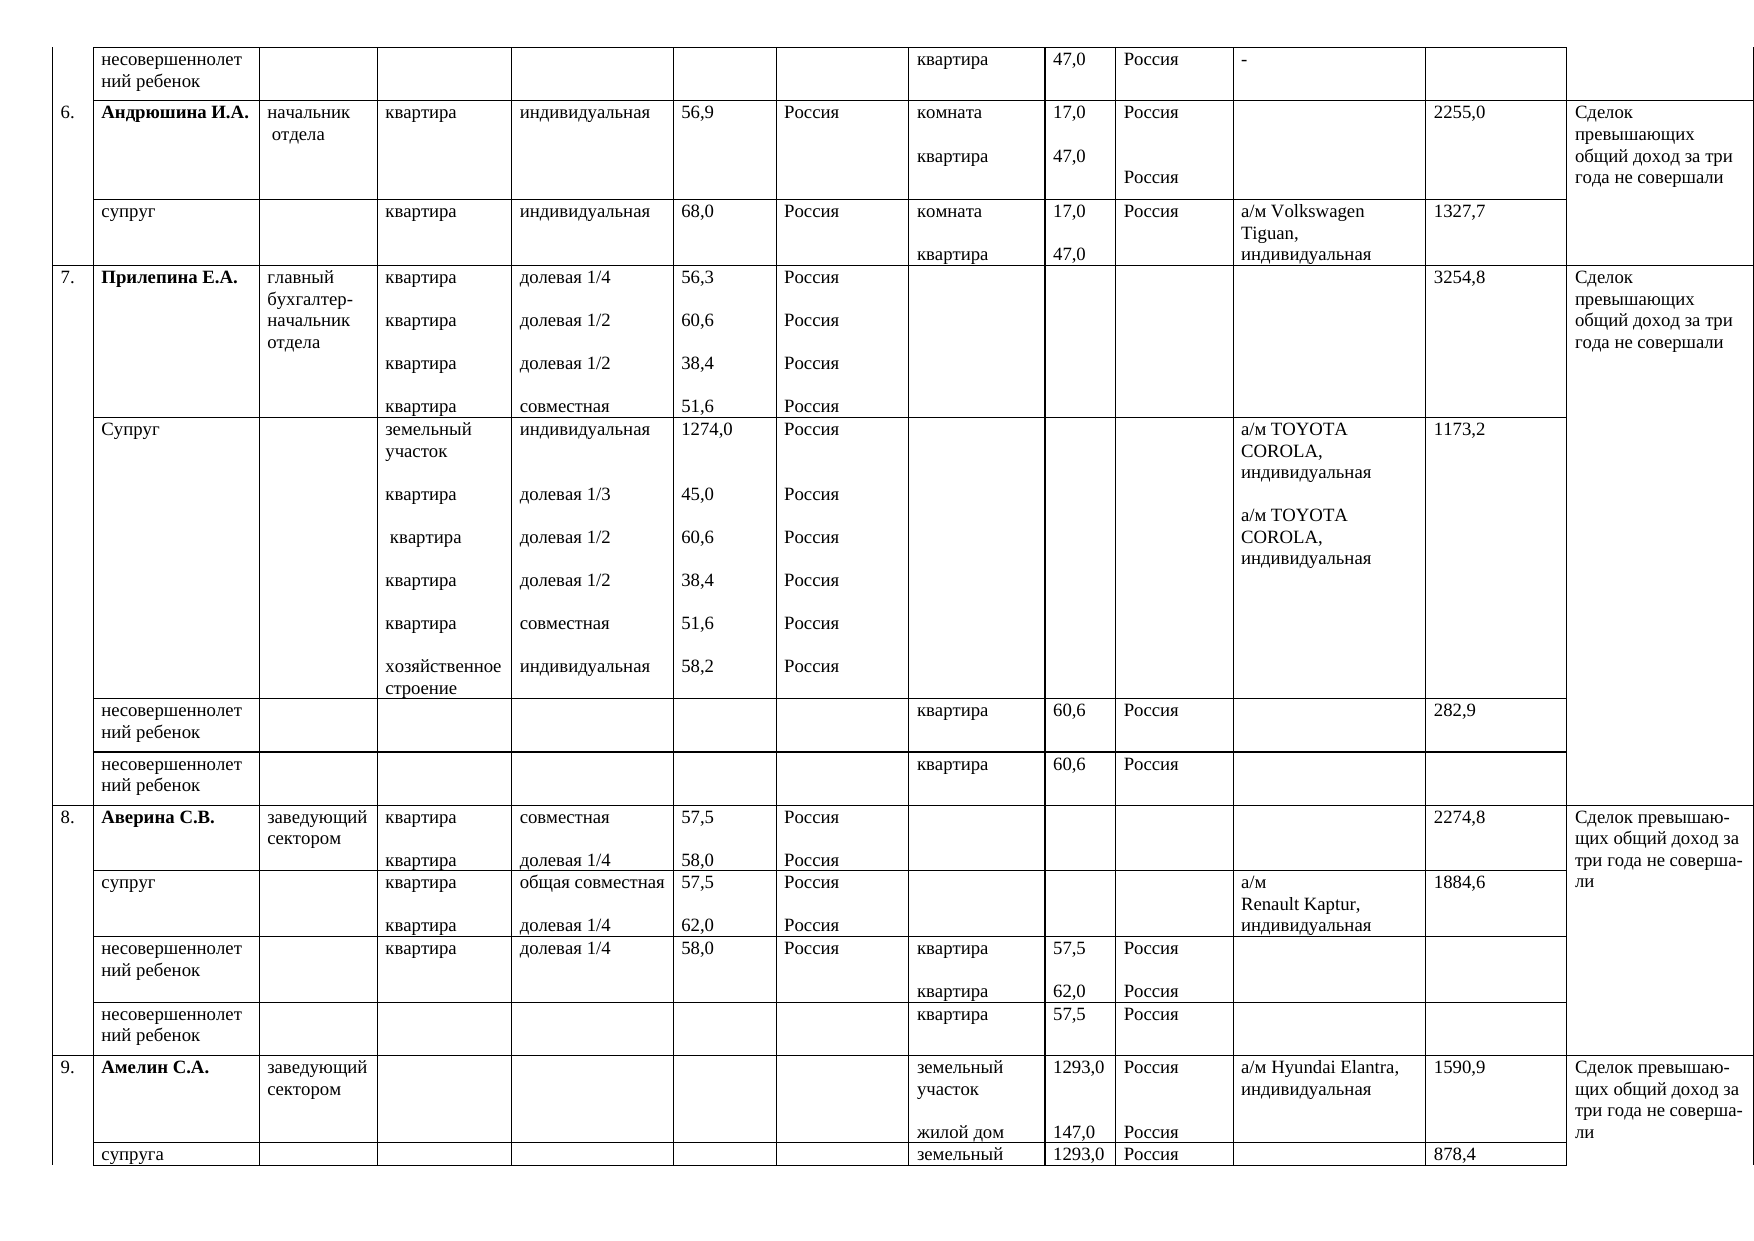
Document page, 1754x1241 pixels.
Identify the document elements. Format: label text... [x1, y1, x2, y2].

table_cell заведующий сектором [260, 806, 377, 870]
table_cell а/м Volkswagen Tiguan, индивидуальная [1234, 200, 1425, 265]
table_cell [777, 48, 908, 100]
table_cell 60,6 [1046, 753, 1115, 804]
table_cell [674, 1003, 776, 1055]
table_cell 2274,8 [1426, 806, 1566, 870]
table_cell [1046, 806, 1115, 870]
table_cell квартира [378, 200, 511, 265]
table_cell Россия Россия Россия Россия Россия Россия [777, 418, 908, 698]
table_cell 3254,8 [1426, 266, 1566, 417]
table_cell [1234, 806, 1425, 870]
table_cell несовершеннолетний ребенок [94, 48, 259, 100]
table_cell комната квартира [909, 101, 1044, 199]
table_cell квартира [909, 1003, 1044, 1055]
table_cell 6. [53, 100, 93, 265]
table_cell [1234, 753, 1425, 804]
table_cell 1293,0 147,0 [1046, 1143, 1115, 1165]
table_cell [1234, 937, 1425, 1002]
table_cell долевая 1/4 долевая 1/2 долевая 1/2 совместная [512, 266, 673, 417]
table_cell [777, 1143, 908, 1165]
table_cell квартира [909, 48, 1044, 100]
table_cell [260, 753, 377, 804]
table_cell комната квартира [909, 200, 1044, 265]
table_cell 57,5 62,0 [674, 871, 776, 936]
table_cell 60,6 [1046, 699, 1115, 751]
table_cell [777, 699, 908, 751]
table_cell а/м TOYOTA COROLA, индивидуальная а/м TOYOTA COROLA, индивидуальная [1234, 418, 1425, 698]
table_cell - [1234, 48, 1425, 100]
table_cell супруга [94, 1143, 259, 1165]
table_cell главный бухгалтер-начальник отдела [260, 266, 377, 417]
table_cell [1426, 753, 1566, 804]
table_cell несовершеннолетний ребенок [94, 1003, 259, 1055]
table_cell [1116, 418, 1233, 698]
table_cell 1293,0 147,0 [1046, 1056, 1115, 1142]
table_cell земельный участок квартира квартира квартира квартира хозяйственное строение [378, 418, 511, 698]
table_cell [674, 753, 776, 804]
table_cell несовершеннолетний ребенок [94, 699, 259, 751]
table_cell [378, 699, 511, 751]
table_cell [512, 1056, 673, 1142]
table_cell [674, 1056, 776, 1142]
table_cell Россия Россия [1116, 101, 1233, 199]
table_cell [777, 753, 908, 804]
table_cell квартира квартира [909, 937, 1044, 1002]
table_cell [260, 937, 377, 1002]
table_cell 57,5 58,0 [674, 806, 776, 870]
table_cell 8. [53, 806, 93, 1055]
table_cell Андрюшина И.А. [94, 101, 259, 199]
table_cell [512, 753, 673, 804]
table_cell [260, 871, 377, 936]
table_cell 17,0 47,0 [1046, 101, 1115, 199]
table_cell [777, 1003, 908, 1055]
table_cell Супруг [94, 418, 259, 698]
table_cell 47,0 [1046, 48, 1115, 100]
table_cell [1234, 101, 1425, 199]
table_cell [378, 1056, 511, 1142]
table_cell совместная долевая 1/4 [512, 806, 673, 870]
table_cell Россия [1116, 753, 1233, 804]
table_cell квартира квартира [378, 871, 511, 936]
table_cell Россия [777, 101, 908, 199]
table_cell 56,9 [674, 101, 776, 199]
table_cell Россия [1116, 699, 1233, 751]
table_cell Амелин С.А. [94, 1056, 259, 1142]
table_cell [1116, 266, 1233, 417]
table_cell 68,0 [674, 200, 776, 265]
table_cell [909, 418, 1044, 698]
table_cell квартира [909, 699, 1044, 751]
table_cell [909, 266, 1044, 417]
table_cell [260, 418, 377, 698]
table_cell индивидуальная долевая 1/3 долевая 1/2 долевая 1/2 совместная индивидуальная [512, 418, 673, 698]
table_cell [260, 200, 377, 265]
table_cell 1884,6 [1426, 871, 1566, 936]
table_cell [378, 1003, 511, 1055]
table_cell [1234, 266, 1425, 417]
table_cell Аверина С.В. [94, 806, 259, 870]
table_cell Россия [1116, 200, 1233, 265]
table_cell долевая 1/4 [512, 937, 673, 1002]
table_cell [378, 1143, 511, 1165]
table_cell Россия Россия [1116, 1056, 1233, 1142]
table_cell [1046, 266, 1115, 417]
table_cell Россия Россия [777, 871, 908, 936]
table_cell [674, 1143, 776, 1165]
table_cell Прилепина Е.А. [94, 266, 259, 417]
table_cell 56,3 60,6 38,4 51,6 [674, 266, 776, 417]
table_cell квартира [378, 937, 511, 1002]
table_cell супруг [94, 200, 259, 265]
table_cell общая совместная долевая 1/4 [512, 871, 673, 936]
table_cell 1274,0 45,0 60,6 38,4 51,6 58,2 [674, 418, 776, 698]
table_cell Россия Россия [1116, 1143, 1233, 1165]
table_cell Россия Россия [777, 806, 908, 870]
table_cell индивидуальная [512, 101, 673, 199]
table_cell 17,0 47,0 [1046, 200, 1115, 265]
table_cell квартира [909, 753, 1044, 804]
table_cell [1426, 937, 1566, 1002]
table_cell [1234, 699, 1425, 751]
table_cell а/м Renault Kaptur, индивидуальная [1234, 871, 1425, 936]
table_cell квартира квартира [378, 806, 511, 870]
table_cell Россия [777, 937, 908, 1002]
table_cell 57,5 [1046, 1003, 1115, 1055]
table_cell [1426, 48, 1566, 100]
table_cell [512, 48, 673, 100]
table_cell [260, 699, 377, 751]
table_cell 878,4 [1426, 1143, 1566, 1165]
table_cell Сделок превышающих общий доход за три года не совершали [1567, 266, 1753, 804]
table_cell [1567, 101, 1753, 265]
table_cell несовершеннолетний ребенок [94, 937, 259, 1002]
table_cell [909, 1056, 1044, 1142]
table_cell [909, 871, 1044, 936]
table_cell [378, 753, 511, 804]
table_cell 1327,7 [1426, 200, 1566, 265]
table_cell Россия [1116, 48, 1233, 100]
table_cell квартира [378, 101, 511, 199]
table_cell а/м Hyundai Elantra, индивидуальная [1234, 1056, 1425, 1142]
table_cell [512, 699, 673, 751]
table_cell [777, 1056, 908, 1142]
table_cell [1234, 1143, 1425, 1165]
table_cell 1173,2 [1426, 418, 1566, 698]
table_cell [674, 699, 776, 751]
table_cell 7. [53, 266, 93, 804]
table_cell [1116, 871, 1233, 936]
table_cell Россия Россия Россия Россия [777, 266, 908, 417]
table_cell [1046, 418, 1115, 698]
table_cell квартира квартира квартира квартира [378, 266, 511, 417]
table_cell 57,5 62,0 [1046, 937, 1115, 1002]
table_cell Россия Россия [1116, 937, 1233, 1002]
table_cell [909, 806, 1044, 870]
table_cell [260, 1143, 377, 1165]
table_cell [260, 1003, 377, 1055]
table_cell [260, 48, 377, 100]
table_cell заведующий сектором [260, 1056, 377, 1142]
table_cell Россия [777, 200, 908, 265]
table_cell Сделок превышаю-щих общий доход за три года не соверша-ли [1567, 1056, 1753, 1165]
table_cell [1234, 1003, 1425, 1055]
table_cell Сделок превышаю-щих общий доход за три года не соверша-ли [1567, 806, 1753, 1055]
table_cell [1116, 806, 1233, 870]
table_cell 1590,9 [1426, 1056, 1566, 1142]
table_cell 58,0 [674, 937, 776, 1002]
table_cell [1426, 1003, 1566, 1055]
table_cell супруг [94, 871, 259, 936]
table_cell 282,9 [1426, 699, 1566, 751]
table_cell [674, 48, 776, 100]
table_cell начальник отдела [260, 101, 377, 199]
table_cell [909, 1143, 1044, 1165]
table_cell [1046, 871, 1115, 936]
table_cell [378, 48, 511, 100]
table_cell Россия [1116, 1003, 1233, 1055]
table_cell 2255,0 [1426, 101, 1566, 199]
table_cell 9. [53, 1056, 93, 1165]
table_cell [512, 1003, 673, 1055]
table_cell несовершеннолетний ребенок [94, 753, 259, 804]
table_cell [512, 1143, 673, 1165]
table_cell индивидуальная [512, 200, 673, 265]
